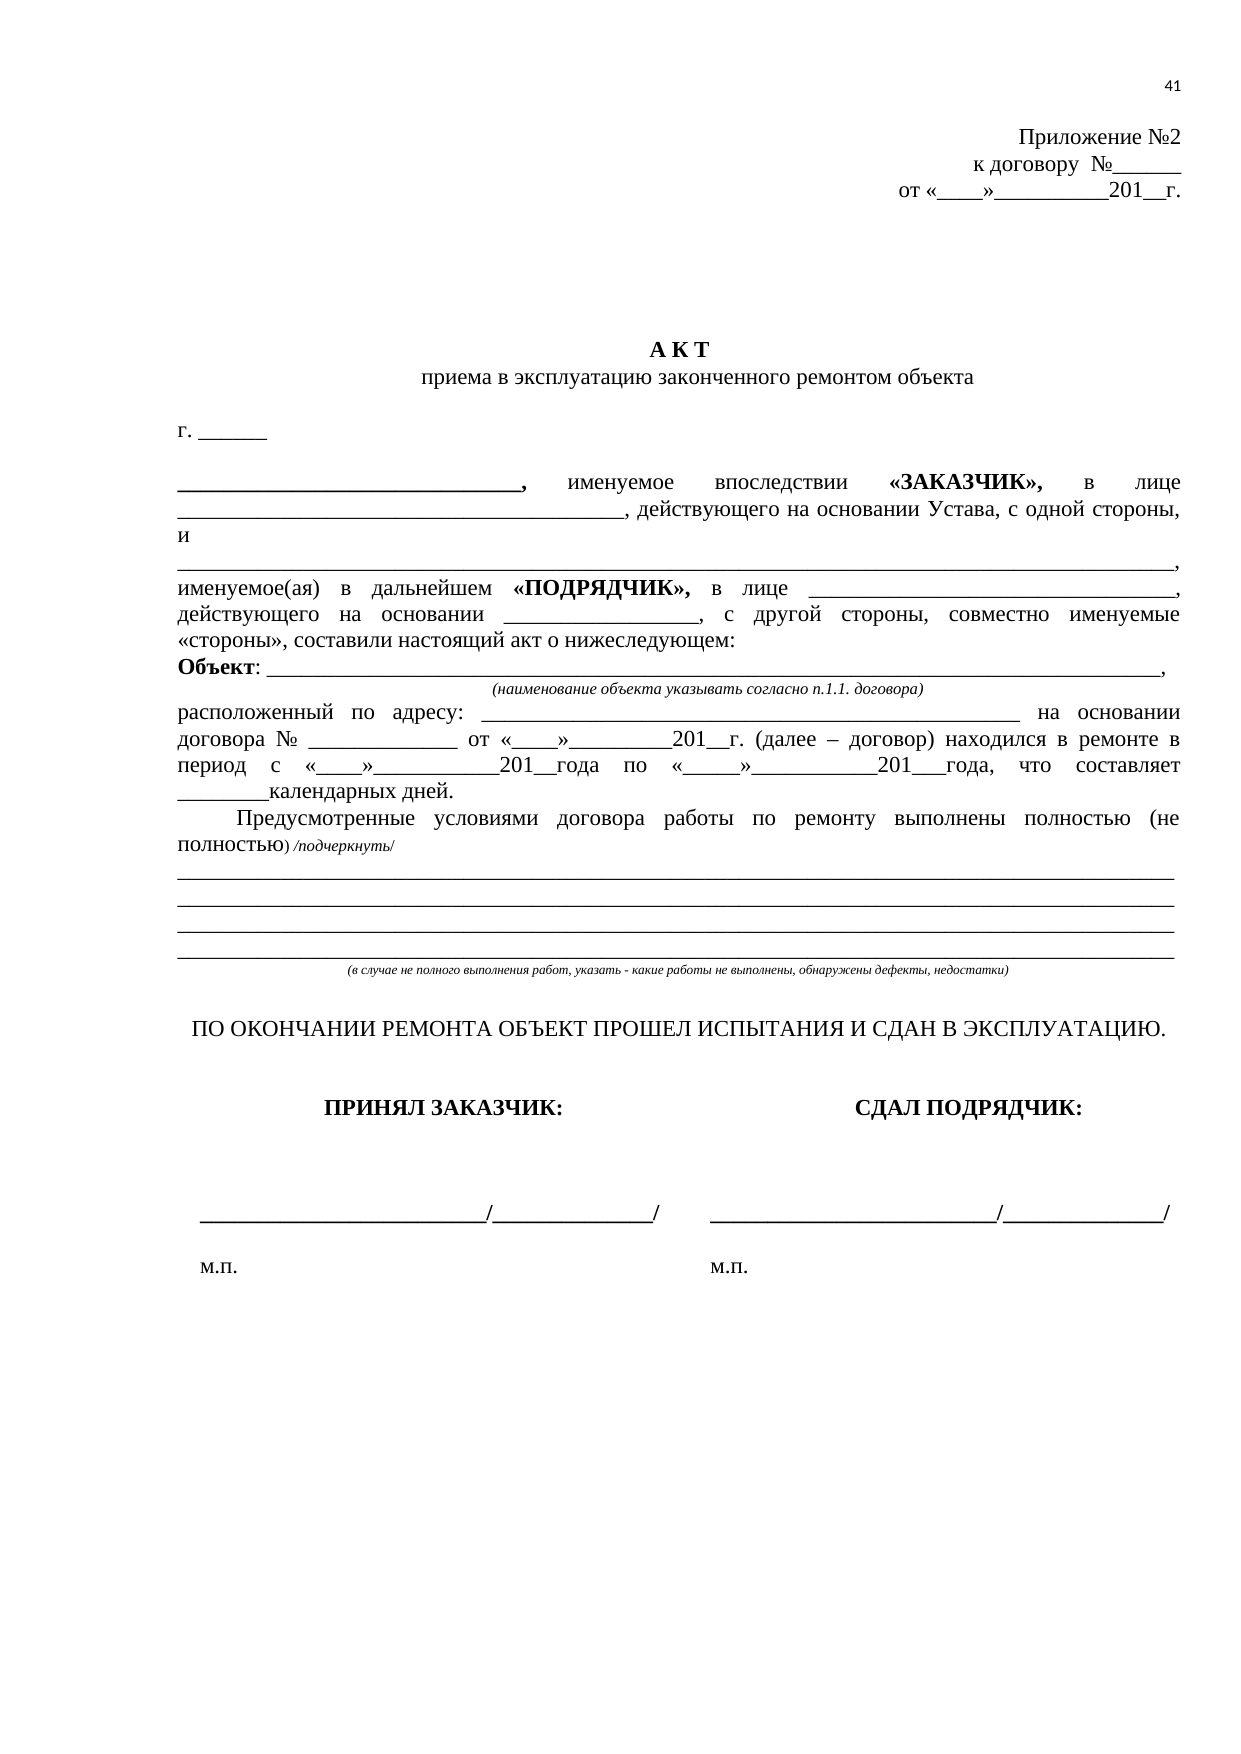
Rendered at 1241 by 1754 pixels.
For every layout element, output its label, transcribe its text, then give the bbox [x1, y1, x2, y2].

text Объект: ______________________________________________________________________________, [177, 653, 1181, 679]
text Предусмотренные условиями договора работы по ремонту выполнены полностью (не полностью) /подчеркнуть/ [177, 804, 1181, 856]
text г. ______ [177, 416, 1181, 442]
text ______________________________, именуемое впоследствии «ЗАКАЗЧИК», в лице _______________________________________, действующего на основании Устава, с одной стороны, и [177, 468, 1181, 547]
text (наименование объекта указывать согласно п.1.1. договора) [177, 679, 1181, 698]
table_header СДАЛ ПОДРЯДЧИК: _________________________/______________/ м.п. [699, 1094, 1238, 1346]
text А К Т [177, 337, 1181, 363]
text расположенный по адресу: _______________________________________________ на основании договора № _____________ от «____»_________201__г. (далее – договор) находился в ремонте в период с «____»___________201__года по «_____»___________201___года, что составляет ________календарных дней. [177, 698, 1181, 804]
text приема в эксплуатацию законченного ремонтом объекта [215, 363, 1181, 389]
table_header ПРИНЯЛ ЗАКАЗЧИК: _________________________/______________/ м.п. [189, 1094, 699, 1346]
text к договору №______ [767, 150, 1181, 176]
text от «____»__________201__г. [767, 176, 1181, 202]
text (в случае не полного выполнения работ, указать - какие работы не выполнены, обнаружены дефекты, недостатки) [177, 962, 1181, 988]
text ПО ОКОНЧАНИИ РЕМОНТА ОБЪЕКТ ПРОШЕЛ ИСПЫТАНИЯ И СДАН В ЭКСПЛУАТАЦИЮ. [177, 1014, 1181, 1041]
text Приложение №2 [472, 123, 1181, 150]
text _______________________________________________________________________________________, именуемое(ая) в дальнейшем «ПОДРЯДЧИК», в лице ________________________________, действующего на основании _________________, с другой стороны, совместно именуемые «стороны», составили настоящий акт о нижеследующем: [177, 547, 1181, 653]
text ____________________________________________________________________________________________________________________________________________________________________________________________________________________________________________________________________________________________________________________________________________________________ [177, 856, 1181, 962]
